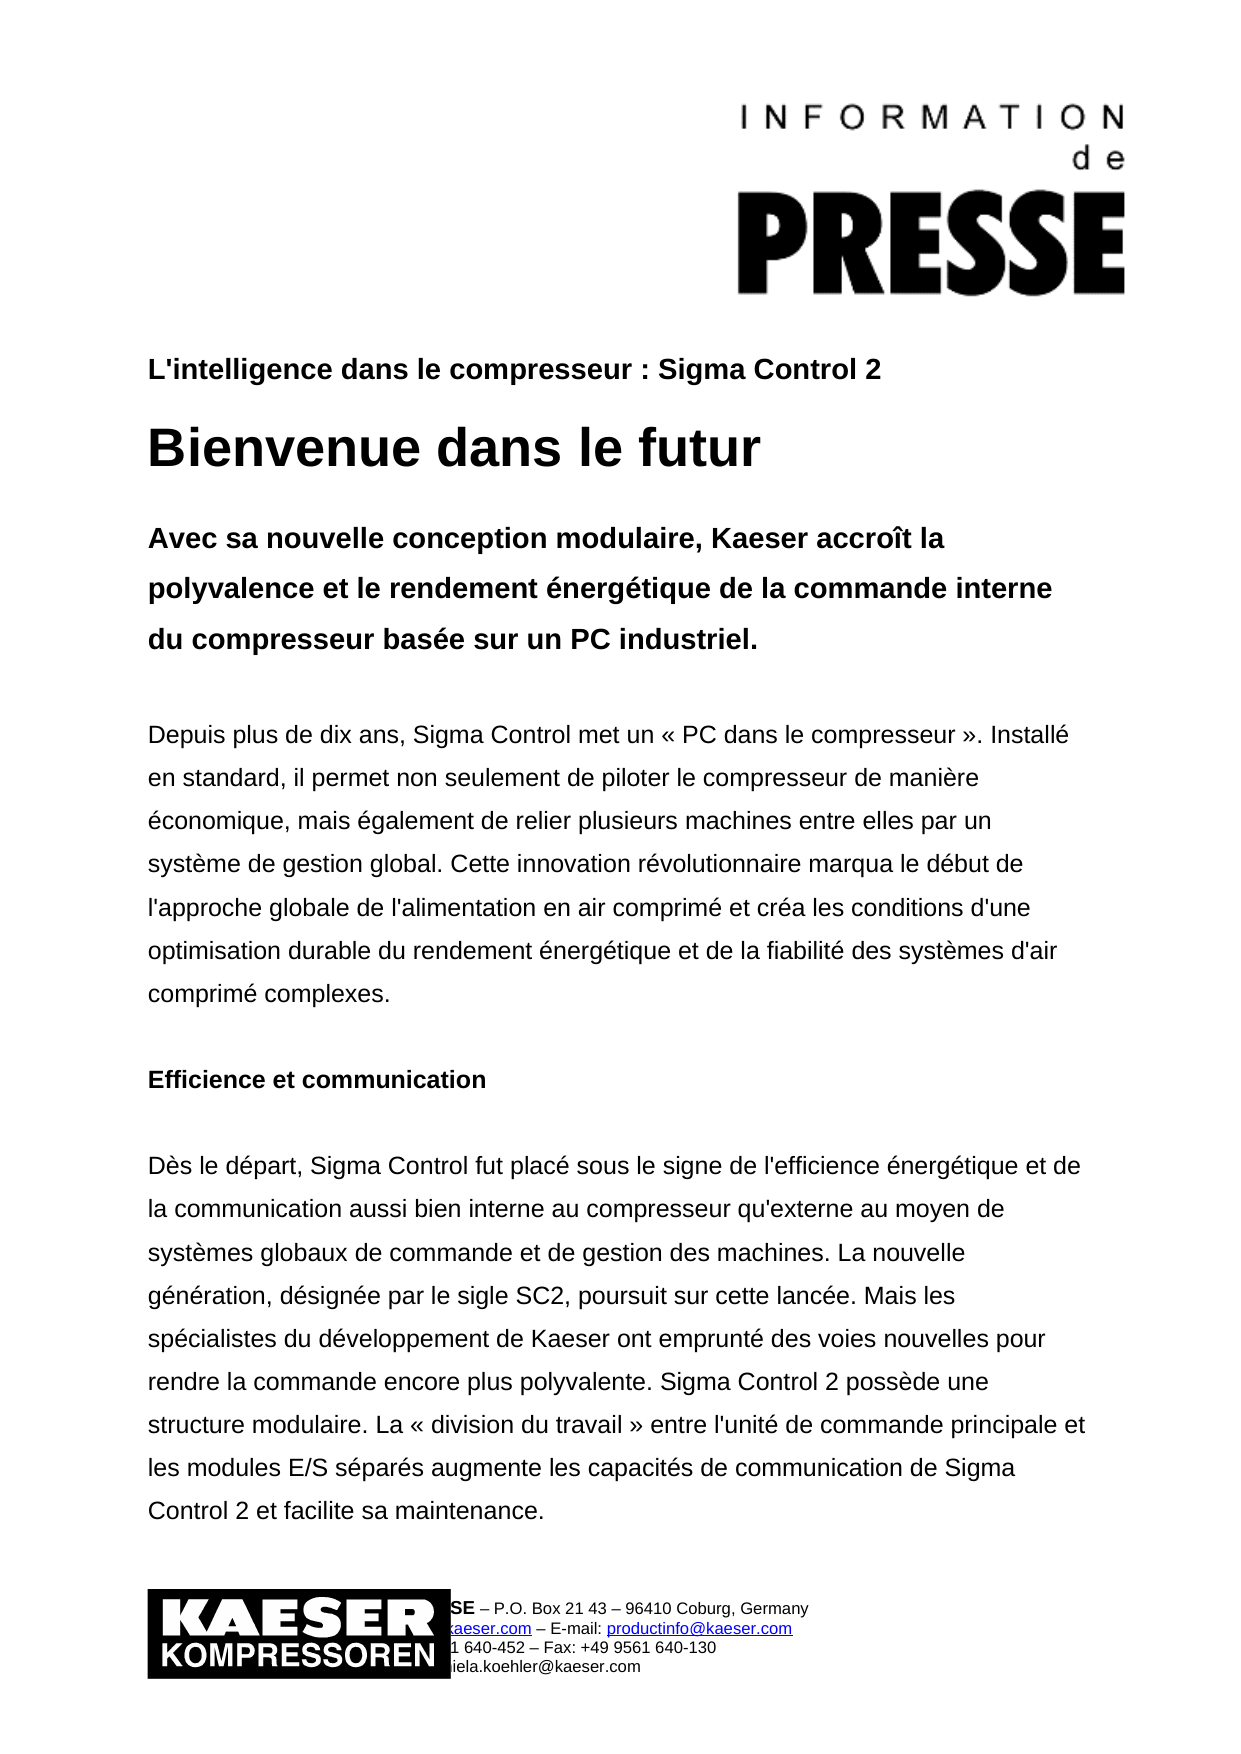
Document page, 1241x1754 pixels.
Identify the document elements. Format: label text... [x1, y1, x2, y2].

text Avec sa nouvelle conception modulaire, Kaeser accroît la polyvalence et le rendement énergétique de la commande interne du compresseur basée sur un PC industriel. [148, 521, 1092, 655]
text Bienvenue dans le futur [148, 415, 1092, 477]
picture [718, 93, 1156, 312]
picture [147, 1589, 451, 1679]
text Depuis plus de dix ans, Sigma Control met un « PC dans le compresseur ». Installé en standard, il permet non seulement de piloter le compresseur de manière économique, mais également de relier plusieurs machines entre elles par un système de gestion global. Cette innovation révolutionnaire marqua le début de l'approche globale de l'alimentation en air comprimé et créa les conditions d'une optimisation durable du rendement énergétique et de la fiabilité des systèmes d'air comprimé complexes. [148, 672, 1092, 1007]
text Efficience et communication [148, 1022, 1092, 1094]
text L'intelligence dans le compresseur : Sigma Control 2 [148, 352, 1092, 386]
